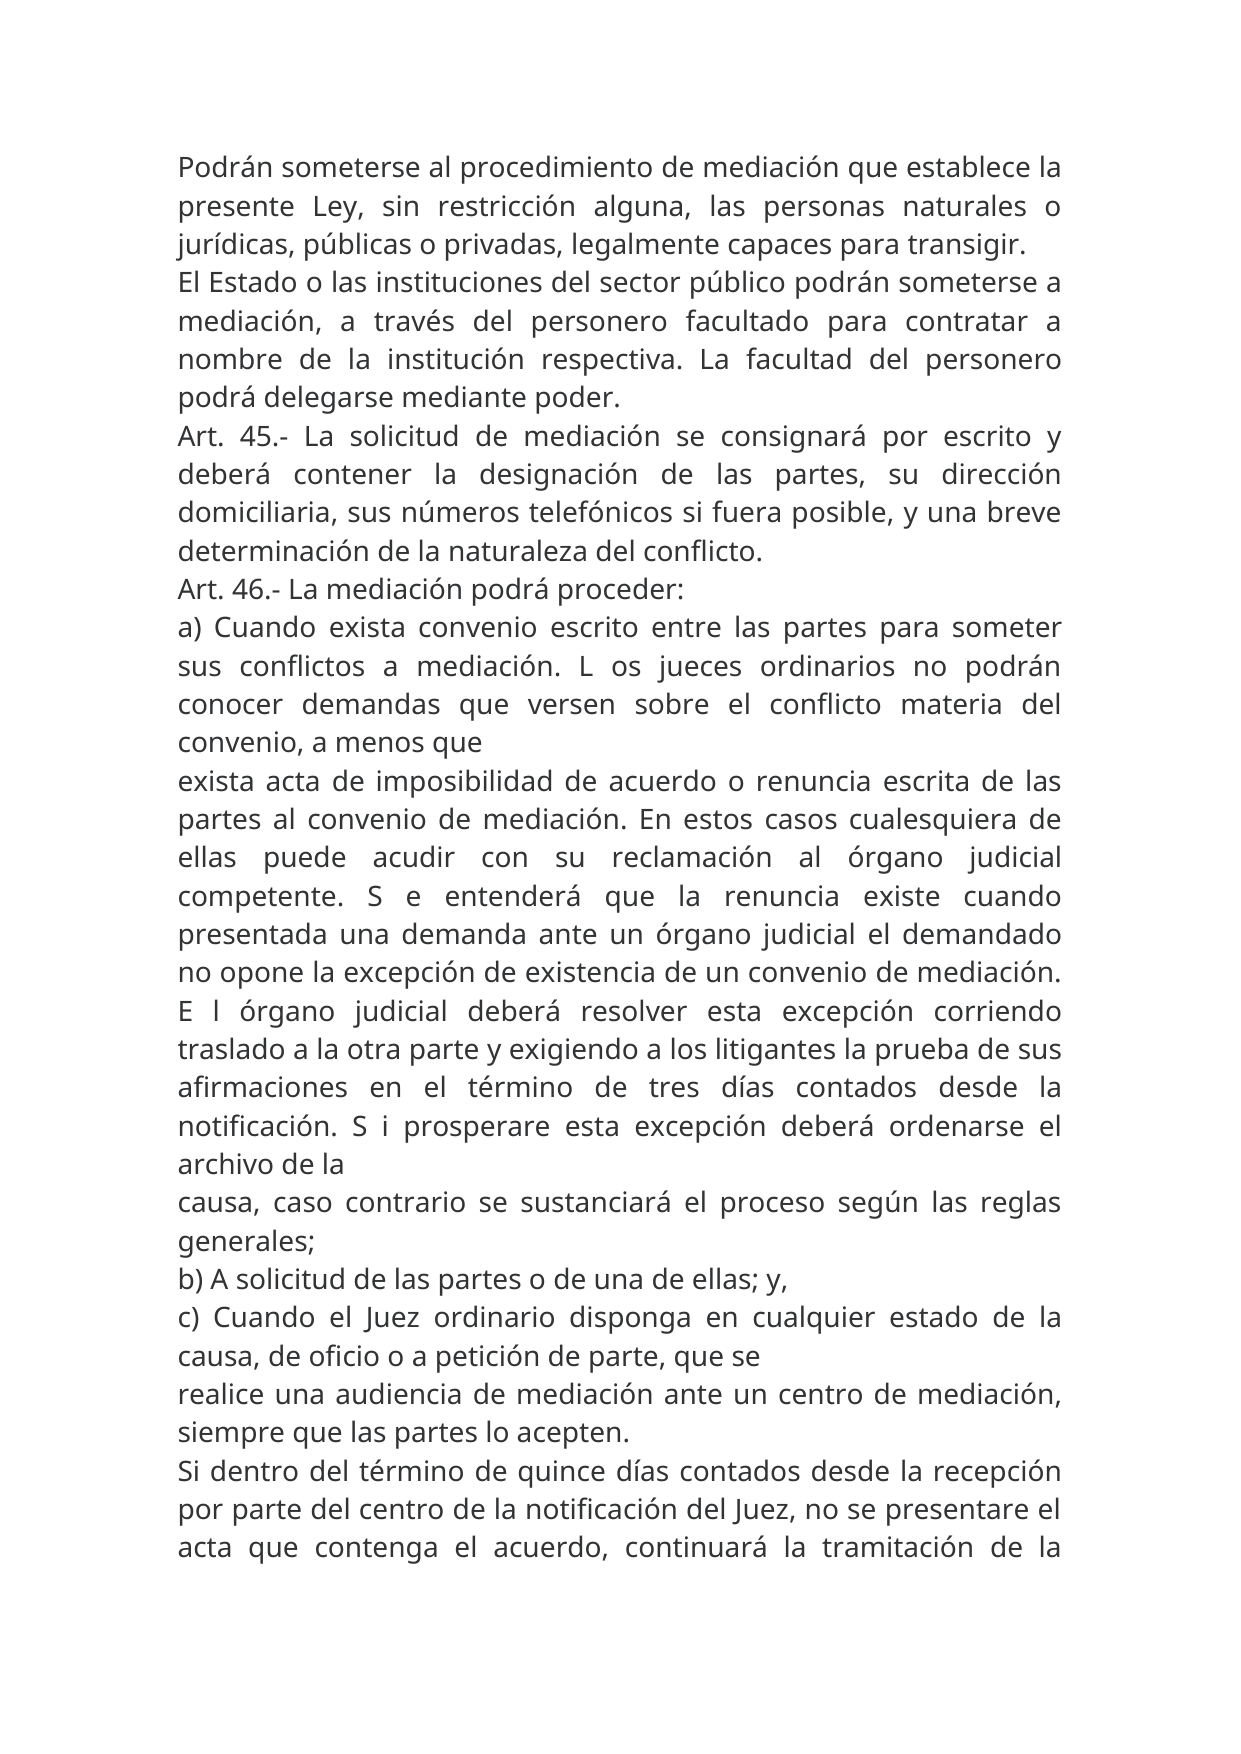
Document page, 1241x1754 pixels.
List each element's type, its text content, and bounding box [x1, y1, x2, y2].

text Art. 46.- La mediación podrá proceder: [177, 569, 1063, 608]
text a) Cuando exista convenio escrito entre las partes para someter sus conflictos a mediación. L os jueces ordinarios no podrán conocer demandas que versen sobre el conflicto materia del convenio, a menos que [177, 608, 1063, 761]
text b) A solicitud de las partes o de una de ellas; y, [177, 1259, 1063, 1298]
text exista acta de imposibilidad de acuerdo o renuncia escrita de las partes al convenio de mediación. En estos casos cualesquiera de ellas puede acudir con su reclamación al órgano judicial competente. S e entenderá que la renuncia existe cuando presentada una demanda ante un órgano judicial el demandado no opone la excepción de existencia de un convenio de mediación. E l órgano judicial deberá resolver esta excepción corriendo traslado a la otra parte y exigiendo a los litigantes la prueba de sus afirmaciones en el término de tres días contados desde la notificación. S i prosperare esta excepción deberá ordenarse el archivo de la [177, 761, 1063, 1183]
text El Estado o las instituciones del sector público podrán someterse a mediación, a través del personero facultado para contratar a nombre de la institución respectiva. La facultad del personero podrá delegarse mediante poder. [177, 263, 1063, 416]
text Art. 45.- La solicitud de mediación se consignará por escrito y deberá contener la designación de las partes, su dirección domiciliaria, sus números telefónicos si fuera posible, y una breve determinación de la naturaleza del conflicto. [177, 416, 1063, 569]
text Podrán someterse al procedimiento de mediación que establece la presente Ley, sin restricción alguna, las personas naturales o jurídicas, públicas o privadas, legalmente capaces para transigir. [177, 148, 1063, 263]
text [177, 1451, 1063, 1566]
text c) Cuando el Juez ordinario disponga en cualquier estado de la causa, de oficio o a petición de parte, que se [177, 1298, 1063, 1374]
text realice una audiencia de mediación ante un centro de mediación, siempre que las partes lo acepten. [177, 1374, 1063, 1451]
text causa, caso contrario se sustanciará el proceso según las reglas generales; [177, 1183, 1063, 1259]
